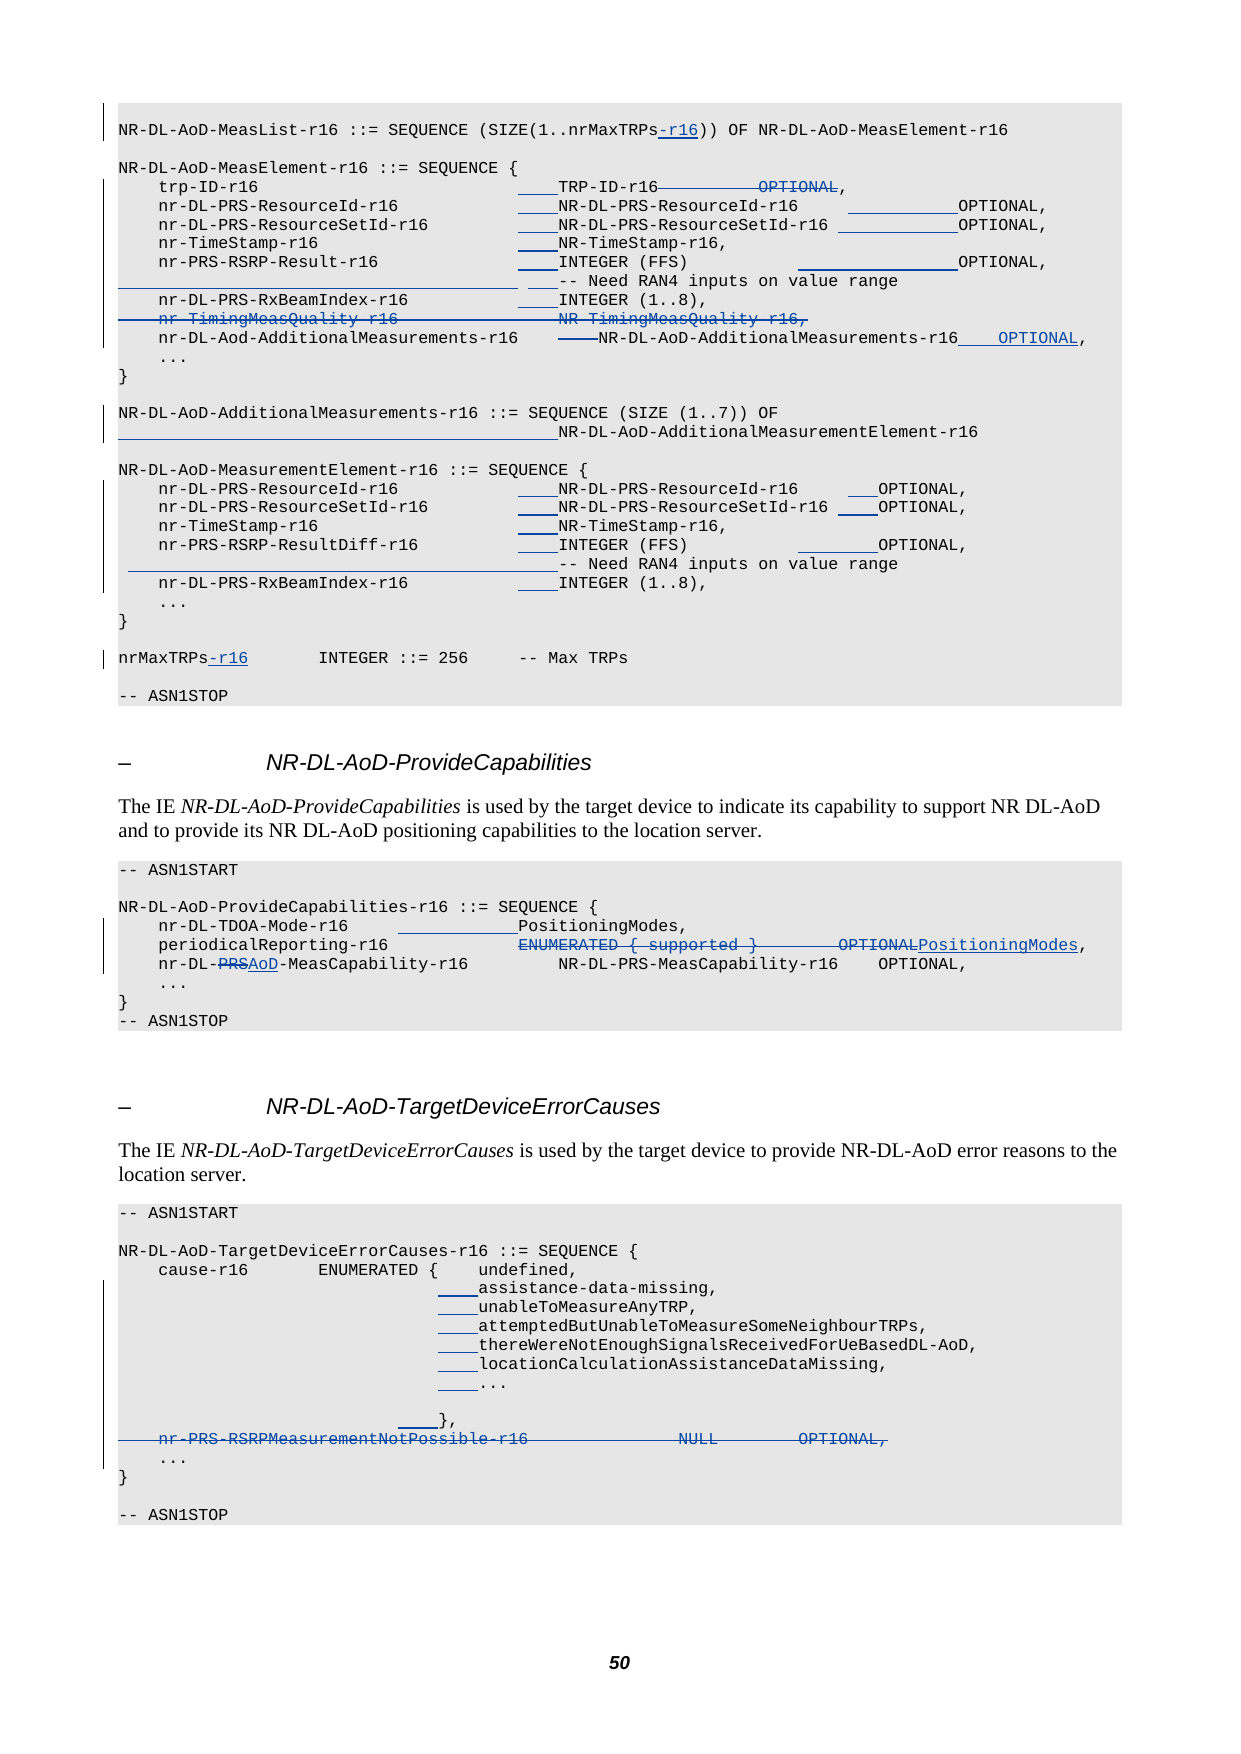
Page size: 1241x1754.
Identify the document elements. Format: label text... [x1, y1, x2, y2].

text The IE NR-DL-AoD-TargetDeviceErrorCauses is used by the target device to provide NR-DL-AoD error reasons to the location server. [118, 1138, 1122, 1186]
text -- Need RAN4 inputs on value range [118, 556, 1122, 574]
text nr-DL-PRS-RxBeamIndex-r16 INTEGER (1..8), [118, 292, 1122, 311]
text } [118, 1468, 1122, 1487]
text nr-DL--MeasCapability-r16 NR-DL-PRS-MeasCapability-r16 OPTIONAL, [118, 956, 1122, 974]
text nr-TimeStamp-r16 NR-TimeStamp-r16, [118, 235, 1122, 254]
text NR-DL-AoD-TargetDeviceErrorCauses-r16 ::= SEQUENCE { [118, 1242, 1122, 1261]
text nrMaxTRPs INTEGER ::= 256 -- Max TRPs [118, 650, 1122, 669]
text -- ASN1STOP [118, 1012, 1122, 1031]
text ... [118, 593, 1122, 612]
text nr-TimeStamp-r16 NR-TimeStamp-r16, [118, 518, 1122, 537]
text NR-DL-AoD-AdditionalMeasurements-r16 ::= SEQUENCE (SIZE (1..7)) OF [118, 405, 1122, 424]
text -- ASN1START [118, 1204, 1122, 1223]
text }, [118, 1412, 1122, 1431]
text -- Need RAN4 inputs on value range [118, 273, 1122, 292]
text } [118, 367, 1122, 386]
subtitle – NR-DL-AoD-ProvideCapabilities [118, 749, 1122, 776]
text NR-DL-AoD-MeasList-r16 ::= SEQUENCE (SIZE(1..nrMaxTRPs)) OF NR-DL-AoD-MeasElement-r16 [118, 122, 1122, 141]
text nr-DL-TDOA-Mode-r16 PositioningModes, [118, 918, 1122, 937]
text periodicalReporting-r16 , [118, 937, 1122, 956]
text NR-DL-AoD-AdditionalMeasurementElement-r16 [118, 424, 1122, 442]
text ... [118, 348, 1122, 367]
text ... [118, 1374, 1122, 1393]
text nr-PRS-RSRP-ResultDiff-r16 INTEGER (FFS) OPTIONAL, [118, 537, 1122, 556]
text -- ASN1STOP [118, 1506, 1122, 1525]
text trp-ID-r16 TRP-ID-r16, [118, 178, 1122, 197]
text } [118, 612, 1122, 631]
text nr-DL-PRS-ResourceSetId-r16 NR-DL-PRS-ResourceSetId-r16 OPTIONAL, [118, 499, 1122, 518]
subtitle – NR-DL-AoD-TargetDeviceErrorCauses [118, 1093, 1122, 1119]
text The IE NR-DL-AoD-ProvideCapabilities is used by the target device to indicate its capability to support NR DL-AoD and to provide its NR DL-AoD positioning capabilities to the location server. [118, 794, 1122, 842]
text unableToMeasureAnyTRP, [118, 1299, 1122, 1318]
text locationCalculationAssistanceDataMissing, [118, 1355, 1122, 1374]
text nr-DL-PRS-ResourceSetId-r16 NR-DL-PRS-ResourceSetId-r16 OPTIONAL, [118, 216, 1122, 235]
text ... [118, 1450, 1122, 1468]
text nr-DL-PRS-RxBeamIndex-r16 INTEGER (1..8), [118, 574, 1122, 593]
text nr-DL-Aod-AdditionalMeasurements-r16 NR-DL-AoD-AdditionalMeasurements-r16, [118, 329, 1122, 348]
text nr-DL-PRS-ResourceId-r16 NR-DL-PRS-ResourceId-r16 OPTIONAL, [118, 480, 1122, 499]
text nr-PRS-RSRP-Result-r16 INTEGER (FFS) OPTIONAL, [118, 254, 1122, 273]
text nr-DL-PRS-ResourceId-r16 NR-DL-PRS-ResourceId-r16 OPTIONAL, [118, 197, 1122, 216]
text NR-DL-AoD-ProvideCapabilities-r16 ::= SEQUENCE { [118, 899, 1122, 918]
text -- ASN1START [118, 861, 1122, 880]
text NR-DL-AoD-MeasElement-r16 ::= SEQUENCE { [118, 160, 1122, 178]
text assistance-data-missing, [118, 1280, 1122, 1299]
text cause-r16 ENUMERATED { undefined, [118, 1261, 1122, 1280]
text ... [118, 974, 1122, 993]
text NR-DL-AoD-MeasurementElement-r16 ::= SEQUENCE { [118, 461, 1122, 480]
text thereWereNotEnoughSignalsReceivedForUeBasedDL-AoD, [118, 1337, 1122, 1355]
text } [118, 993, 1122, 1012]
text -- ASN1STOP [118, 688, 1122, 706]
text attemptedButUnableToMeasureSomeNeighbourTRPs, [118, 1318, 1122, 1337]
